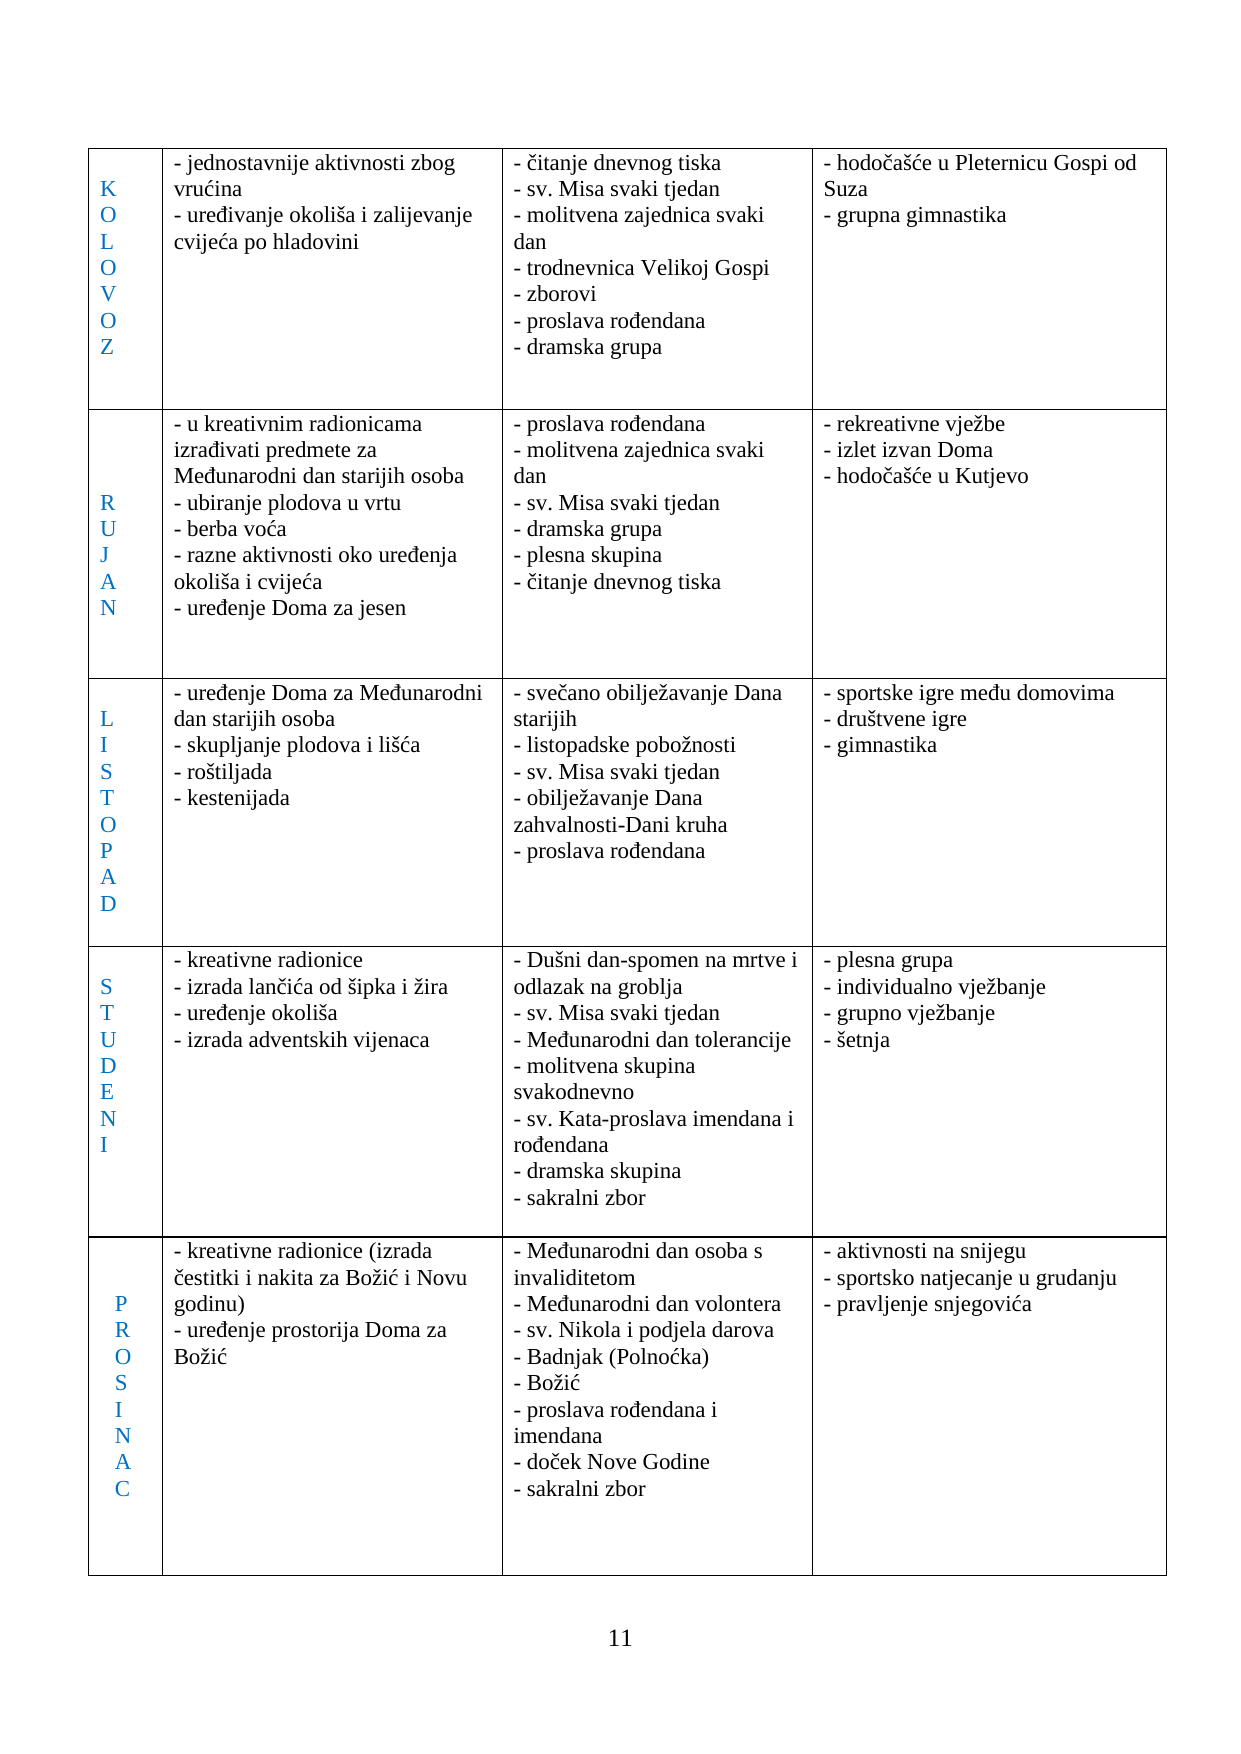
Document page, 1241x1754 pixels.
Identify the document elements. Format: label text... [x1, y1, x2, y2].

table_cell L I S T O P A D [89, 679, 162, 946]
table_cell S T U D E N I [89, 947, 162, 1236]
table_cell - sportske igre među domovima - društvene igre - gimnastika [813, 679, 1166, 946]
table_cell - svečano obilježavanje Dana starijih - listopadske pobožnosti - sv. Misa svaki tjedan - obilježavanje Dana zahvalnosti-Dani kruha - proslava rođendana [503, 679, 812, 946]
table_cell - plesna grupa - individualno vježbanje - grupno vježbanje - šetnja [813, 947, 1166, 1236]
table_cell - proslava rođendana - molitvena zajednica svaki dan - sv. Misa svaki tjedan - dramska grupa - plesna skupina - čitanje dnevnog tiska [503, 410, 812, 678]
table_cell K O L O V O Z [89, 149, 162, 408]
table_cell - čitanje dnevnog tiska - sv. Misa svaki tjedan - molitvena zajednica svaki dan - trodnevnica Velikoj Gospi - zborovi - proslava rođendana - dramska grupa [503, 149, 812, 408]
table_cell - kreativne radionice - izrada lančića od šipka i žira - uređenje okoliša - izrada adventskih vijenaca [163, 947, 502, 1236]
table_cell - rekreativne vježbe - izlet izvan Doma - hodočašće u Kutjevo [813, 410, 1166, 678]
table_cell - Dušni dan-spomen na mrtve i odlazak na groblja - sv. Misa svaki tjedan - Međunarodni dan tolerancije - molitvena skupina svakodnevno - sv. Kata-proslava imendana i rođendana - dramska skupina - sakralni zbor [503, 947, 812, 1236]
table_cell - hodočašće u Pleternicu Gospi od Suza - grupna gimnastika [813, 149, 1166, 408]
table_cell - Međunarodni dan osoba s invaliditetom - Međunarodni dan volontera - sv. Nikola i podjela darova - Badnjak (Polnoćka) - Božić - proslava rođendana i imendana - doček Nove Godine - sakralni zbor [503, 1238, 812, 1574]
table_cell R U J A N [89, 410, 162, 678]
table_cell - kreativne radionice (izrada čestitki i nakita za Božić i Novu godinu) - uređenje prostorija Doma za Božić [163, 1238, 502, 1574]
table_cell - uređenje Doma za Međunarodni dan starijih osoba - skupljanje plodova i lišća - roštiljada - kestenijada [163, 679, 502, 946]
table_cell - jednostavnije aktivnosti zbog vrućina - uređivanje okoliša i zalijevanje cvijeća po hladovini [163, 149, 502, 408]
table_cell - aktivnosti na snijegu - sportsko natjecanje u grudanju - pravljenje snjegovića [813, 1238, 1166, 1574]
table_cell P R O S I N A C [89, 1238, 162, 1574]
table_cell - u kreativnim radionicama izrađivati predmete za Međunarodni dan starijih osoba - ubiranje plodova u vrtu - berba voća - razne aktivnosti oko uređenja okoliša i cvijeća - uređenje Doma za jesen [163, 410, 502, 678]
